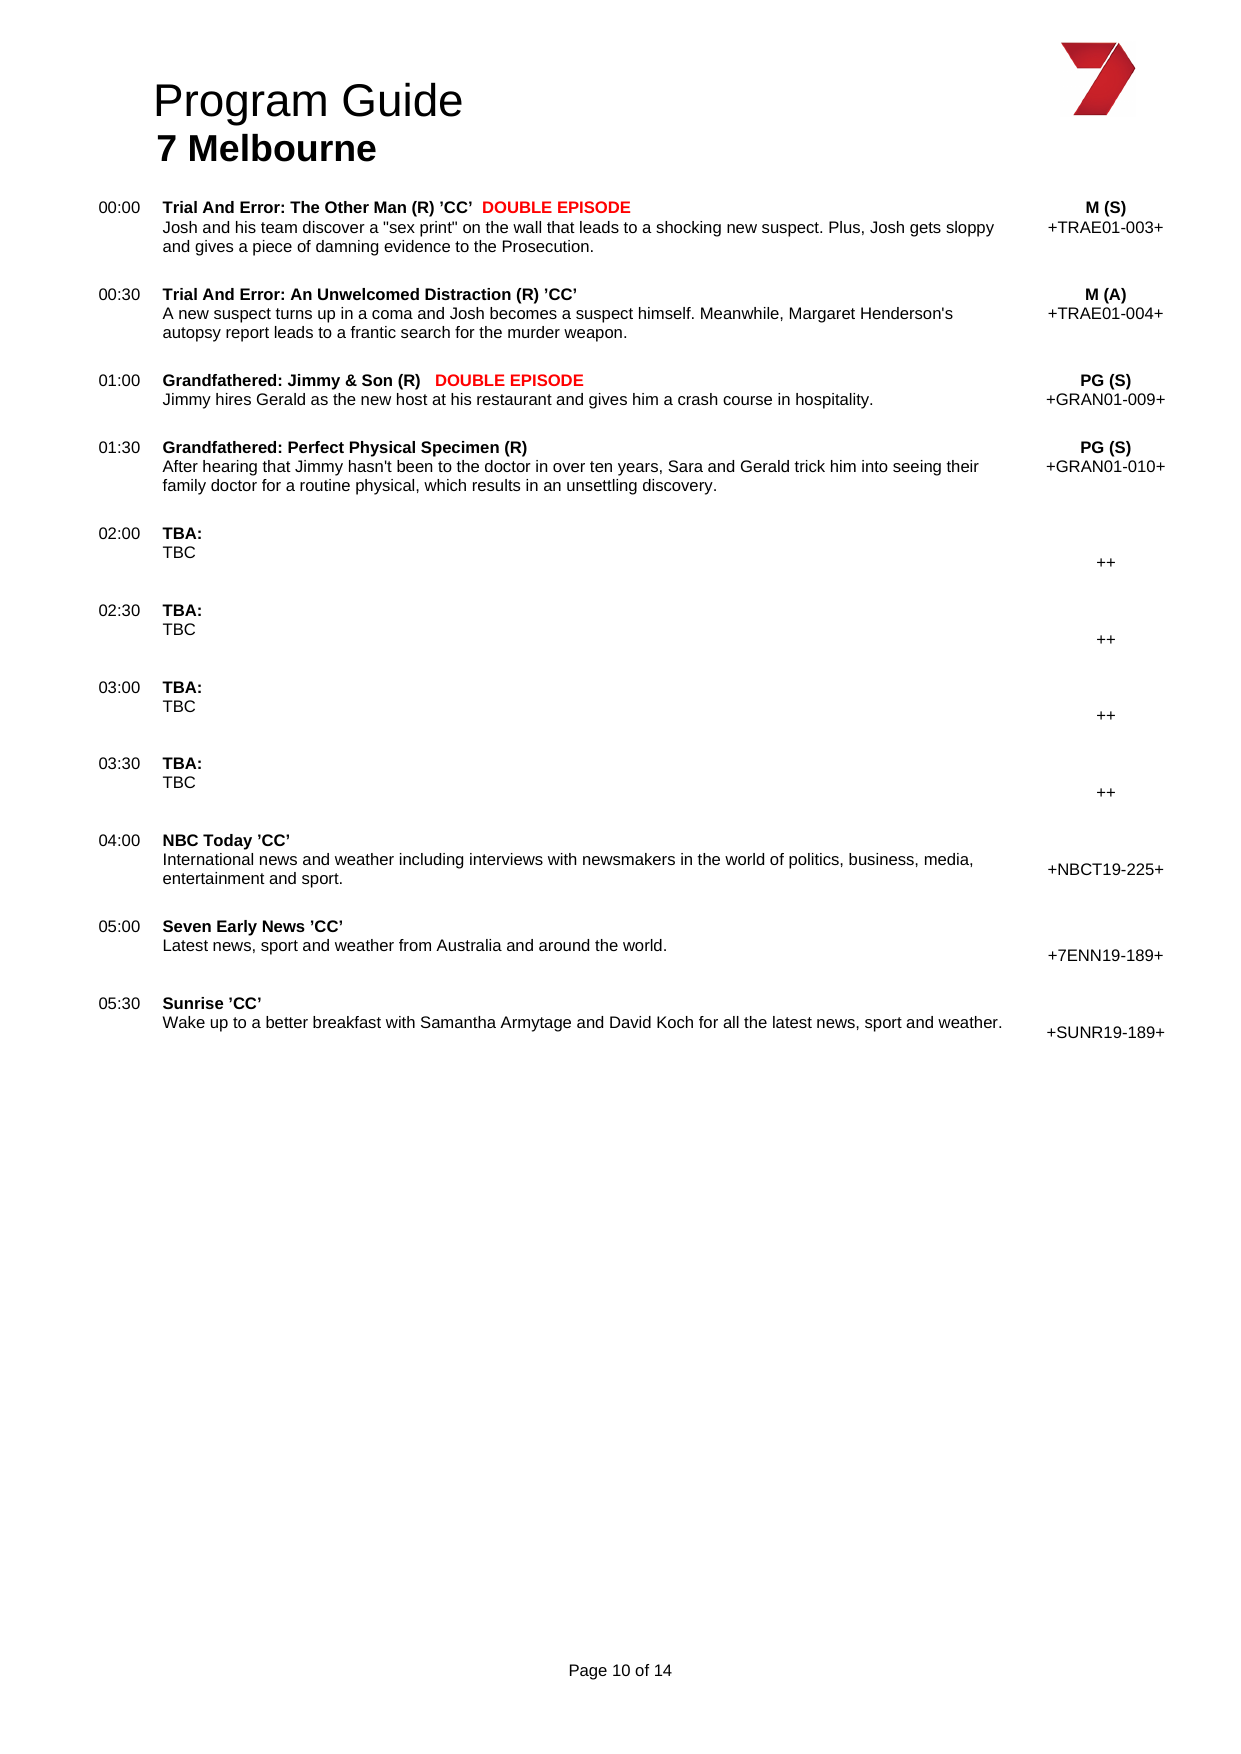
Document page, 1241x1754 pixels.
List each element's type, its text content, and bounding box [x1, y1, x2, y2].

table_header 02:00 [51, 524, 151, 572]
table_header TBA: TBC [151, 754, 1022, 802]
table_header TBA: TBC [151, 524, 1022, 572]
table_header 00:30 [51, 285, 151, 342]
table_header Grandfathered: Perfect Physical Specimen (R) After hearing that Jimmy hasn't been to the doctor in over ten years, Sara and Gerald trick him into seeing their family doctor for a routine physical, which results in an unsettling discovery. [151, 438, 1022, 495]
table_header 01:30 [51, 438, 151, 495]
table_header PG (S) +GRAN01-010+ [1022, 438, 1189, 495]
table_header 03:00 [51, 678, 151, 725]
table_header 03:30 [51, 754, 151, 802]
table_header TBA: TBC [151, 601, 1022, 649]
table_header Sunrise ’CC’ Wake up to a better breakfast with Samantha Armytage and David Koch for all the latest news, sport and weather. [151, 994, 1022, 1042]
table_header Trial And Error: The Other Man (R) ’CC’ DOUBLE EPISODE Josh and his team discover a "sex print" on the wall that leads to a shocking new suspect. Plus, Josh gets sloppy and gives a piece of damning evidence to the Prosecution. [151, 198, 1022, 256]
table_header ++ [1022, 601, 1189, 649]
table_header 01:00 [51, 371, 151, 409]
table_header ++ [1022, 754, 1189, 802]
table_header Trial And Error: An Unwelcomed Distraction (R) ’CC’ A new suspect turns up in a coma and Josh becomes a suspect himself. Meanwhile, Margaret Henderson's autopsy report leads to a frantic search for the murder weapon. [151, 285, 1022, 342]
table_header 04:00 [51, 831, 151, 888]
table_header 02:30 [51, 601, 151, 649]
table_header ++ [1022, 524, 1189, 572]
table_header NBC Today ’CC’ International news and weather including interviews with newsmakers in the world of politics, business, media, entertainment and sport. [151, 831, 1022, 888]
table_header 00:00 [51, 198, 151, 256]
table_header +7ENN19-189+ [1022, 917, 1189, 965]
table_header +NBCT19-225+ [1022, 831, 1189, 888]
table_header Seven Early News ’CC’ Latest news, sport and weather from Australia and around the world. [151, 917, 1022, 965]
table_header M (S) +TRAE01-003+ [1022, 198, 1189, 256]
table_header 05:30 [51, 994, 151, 1042]
table_header Grandfathered: Jimmy & Son (R) DOUBLE EPISODE Jimmy hires Gerald as the new host at his restaurant and gives him a crash course in hospitality. [151, 371, 1022, 409]
table_header 05:00 [51, 917, 151, 965]
table_header PG (S) +GRAN01-009+ [1022, 371, 1189, 409]
picture [1059, 41, 1137, 117]
table_header ++ [1022, 678, 1189, 725]
table_header M (A) +TRAE01-004+ [1022, 285, 1189, 342]
table_header TBA: TBC [151, 678, 1022, 725]
table_header +SUNR19-189+ [1022, 994, 1189, 1042]
